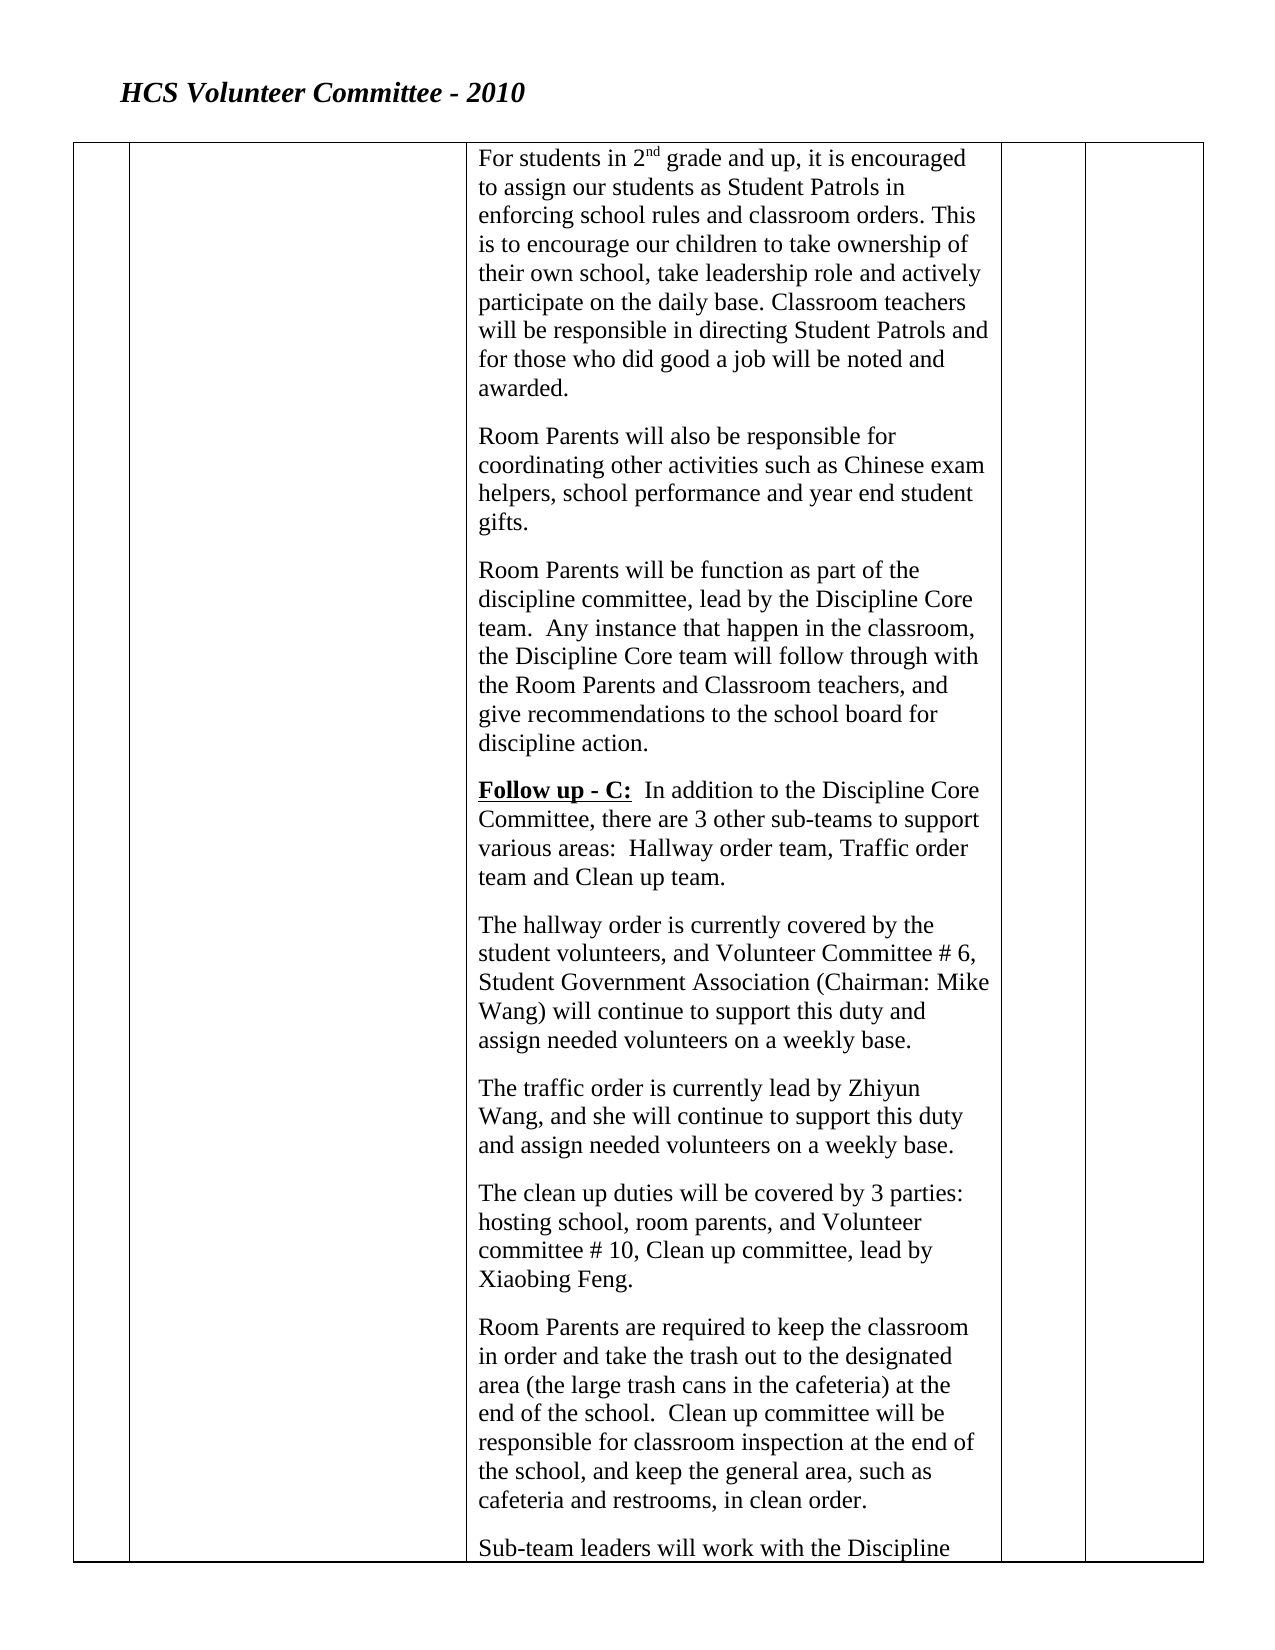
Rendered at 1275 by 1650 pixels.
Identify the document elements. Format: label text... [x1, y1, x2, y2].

table_cell 1 [74, 143, 129, 1561]
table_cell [467, 143, 1001, 1561]
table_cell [130, 143, 466, 1561]
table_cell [1086, 143, 1203, 1561]
table_cell 3 [1002, 143, 1085, 1561]
